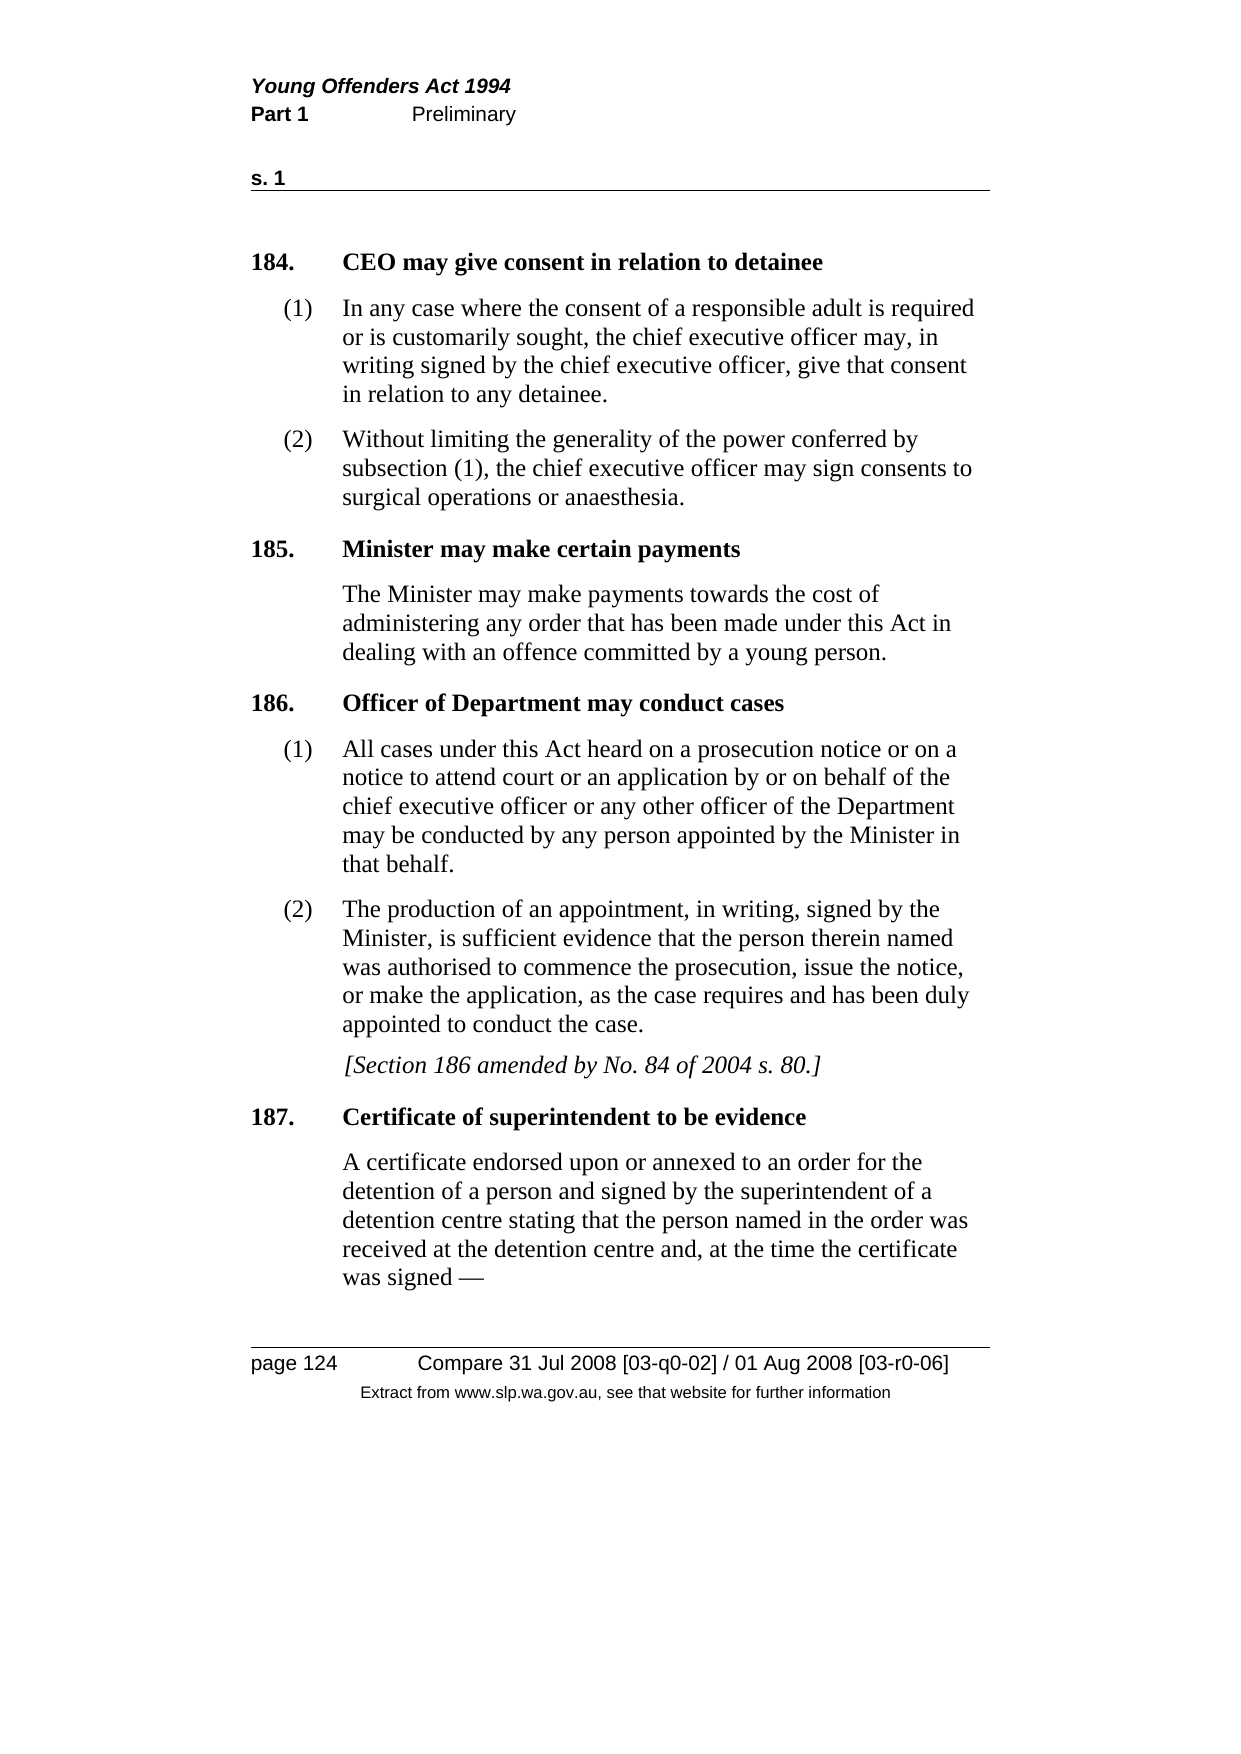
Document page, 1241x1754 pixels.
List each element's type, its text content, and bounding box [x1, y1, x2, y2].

text (2) Without limiting the generality of the power conferred by subsection (1), the chief executive officer may sign consents to surgical operations or anaesthesia. [251, 424, 990, 511]
text A certificate endorsed upon or annexed to an order for the detention of a person and signed by the superintendent of a detention centre stating that the person named in the order was received at the detention centre and, at the time the certificate was signed — [251, 1147, 990, 1291]
subtitle 186. Officer of Department may conduct cases [251, 688, 990, 717]
subtitle 184. CEO may give consent in relation to detainee [251, 247, 990, 276]
text (1) All cases under this Act heard on a prosecution notice or on a notice to attend court or an application by or on behalf of the chief executive officer or any other officer of the Department may be conducted by any person appointed by the Minister in that behalf. [251, 734, 990, 877]
text The Minister may make payments towards the cost of administering any order that has been made under this Act in dealing with an offence committed by a young person. [251, 579, 990, 665]
text [Section 186 amended by No. 84 of 2004 s. 80.] [251, 1050, 990, 1079]
text (1) In any case where the consent of a responsible adult is required or is customarily sought, the chief executive officer may, in writing signed by the chief executive officer, give that consent in relation to any detainee. [251, 293, 990, 408]
subtitle 187. Certificate of superintendent to be evidence [251, 1102, 990, 1131]
text (2) The production of an appointment, in writing, signed by the Minister, is sufficient evidence that the person therein named was authorised to commence the prosecution, issue the notice, or make the application, as the case requires and has been duly appointed to conduct the case. [251, 894, 990, 1038]
subtitle 185. Minister may make certain payments [251, 534, 990, 562]
